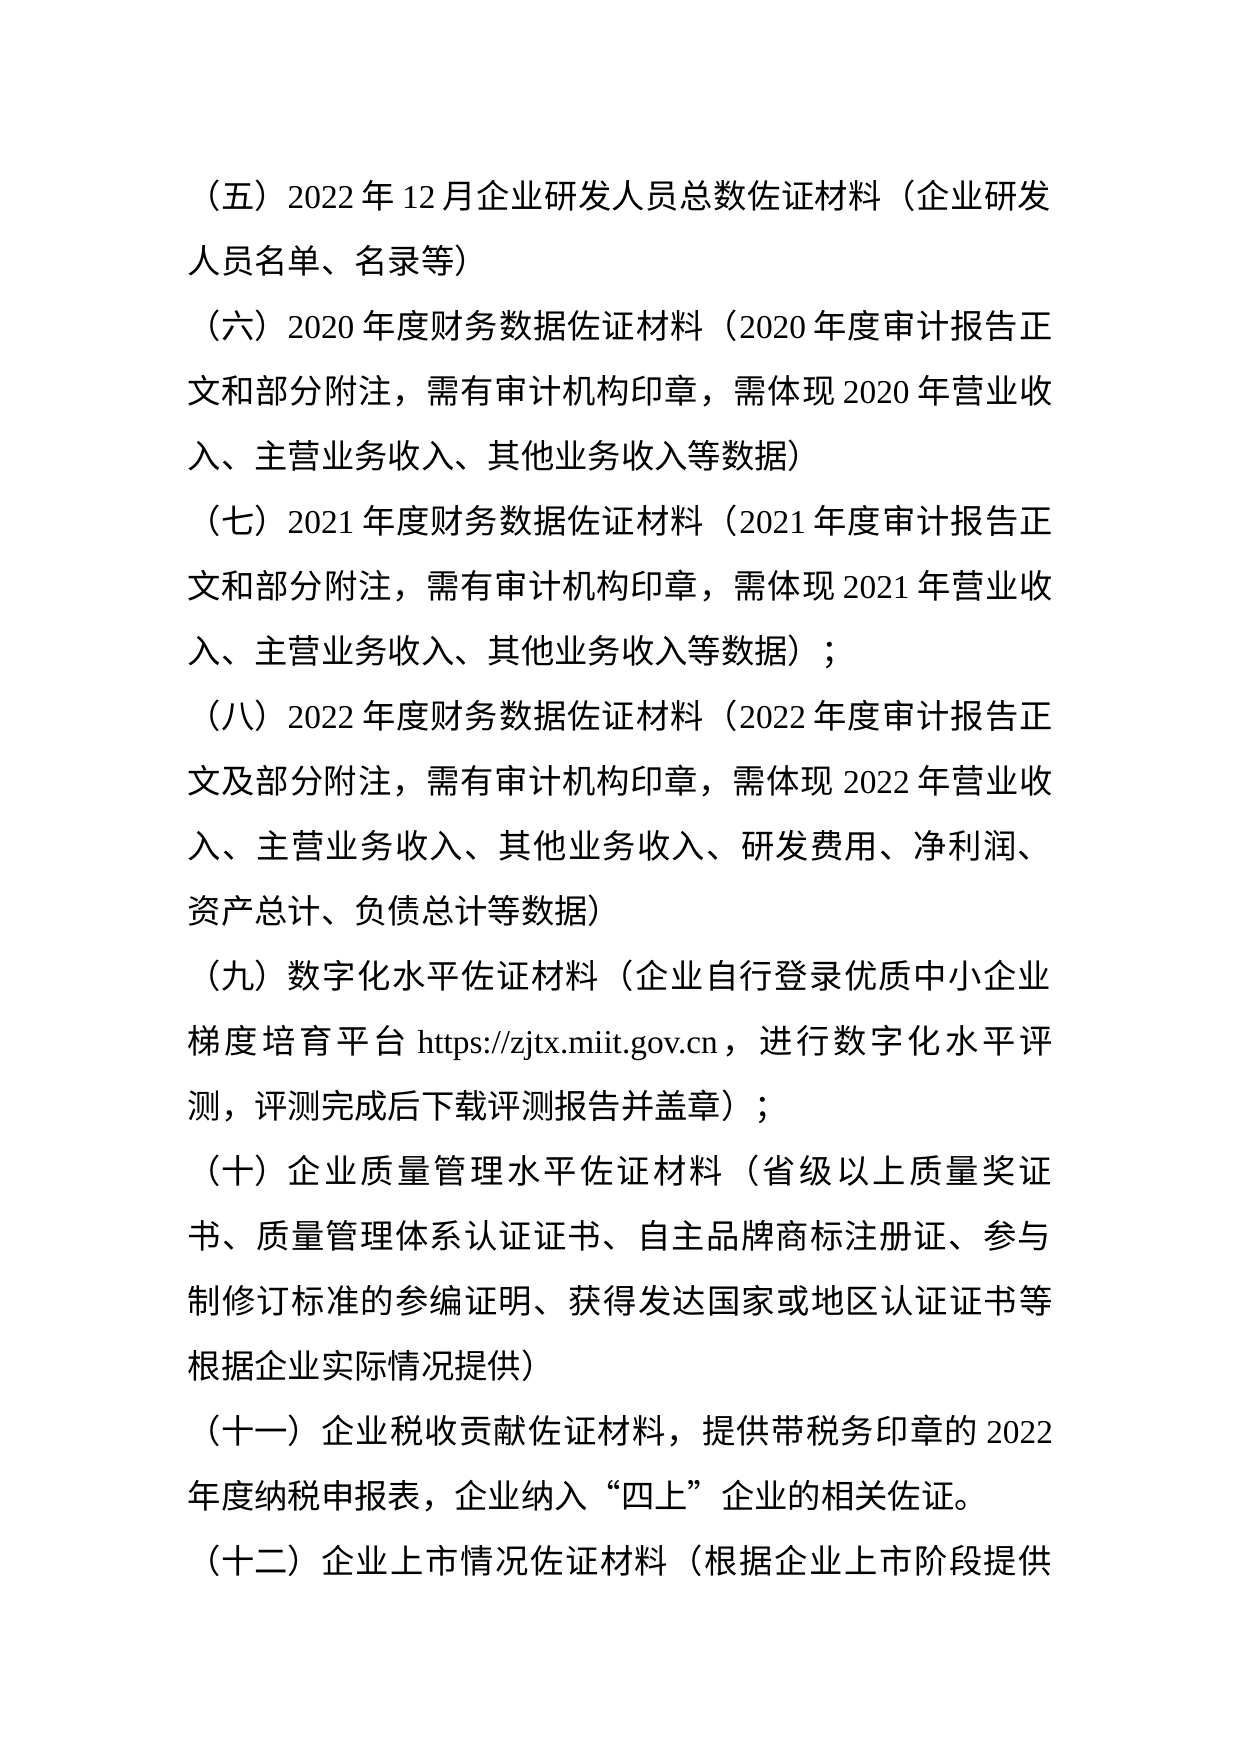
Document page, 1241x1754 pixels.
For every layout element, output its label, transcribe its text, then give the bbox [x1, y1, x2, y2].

list 2020年度财务数据佐证材料（2020年度审计报告正文和部分附注，需有审计机构印章，需体现2020年营业收入、主营业务收入、其他业务收入等数据） [187, 292, 1053, 487]
list 数字化水平佐证材料（企业自行登录优质中小企业梯度培育平台https://zjtx.miit.gov.cn，进行数字化水平评测，评测完成后下载评测报告并盖章）； [187, 942, 1053, 1137]
list 企业税收贡献佐证材料，提供带税务印章的2022年度纳税申报表，企业纳入“四上”企业的相关佐证。 [187, 1397, 1053, 1527]
list 企业质量管理水平佐证材料（省级以上质量奖证书、质量管理体系认证证书、自主品牌商标注册证、参与制修订标准的参编证明、获得发达国家或地区认证证书等根据企业实际情况提供） [187, 1137, 1053, 1397]
list 2022年度财务数据佐证材料（2022年度审计报告正文及部分附注，需有审计机构印章，需体现2022年营业收入、主营业务收入、其他业务收入、研发费用、净利润、资产总计、负债总计等数据） [187, 682, 1053, 942]
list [187, 1527, 1053, 1592]
list 2022年12月企业研发人员总数佐证材料（企业研发人员名单、名录等） [187, 162, 1053, 292]
list 2021年度财务数据佐证材料（2021年度审计报告正文和部分附注，需有审计机构印章，需体现2021年营业收入、主营业务收入、其他业务收入等数据）； [187, 487, 1053, 682]
